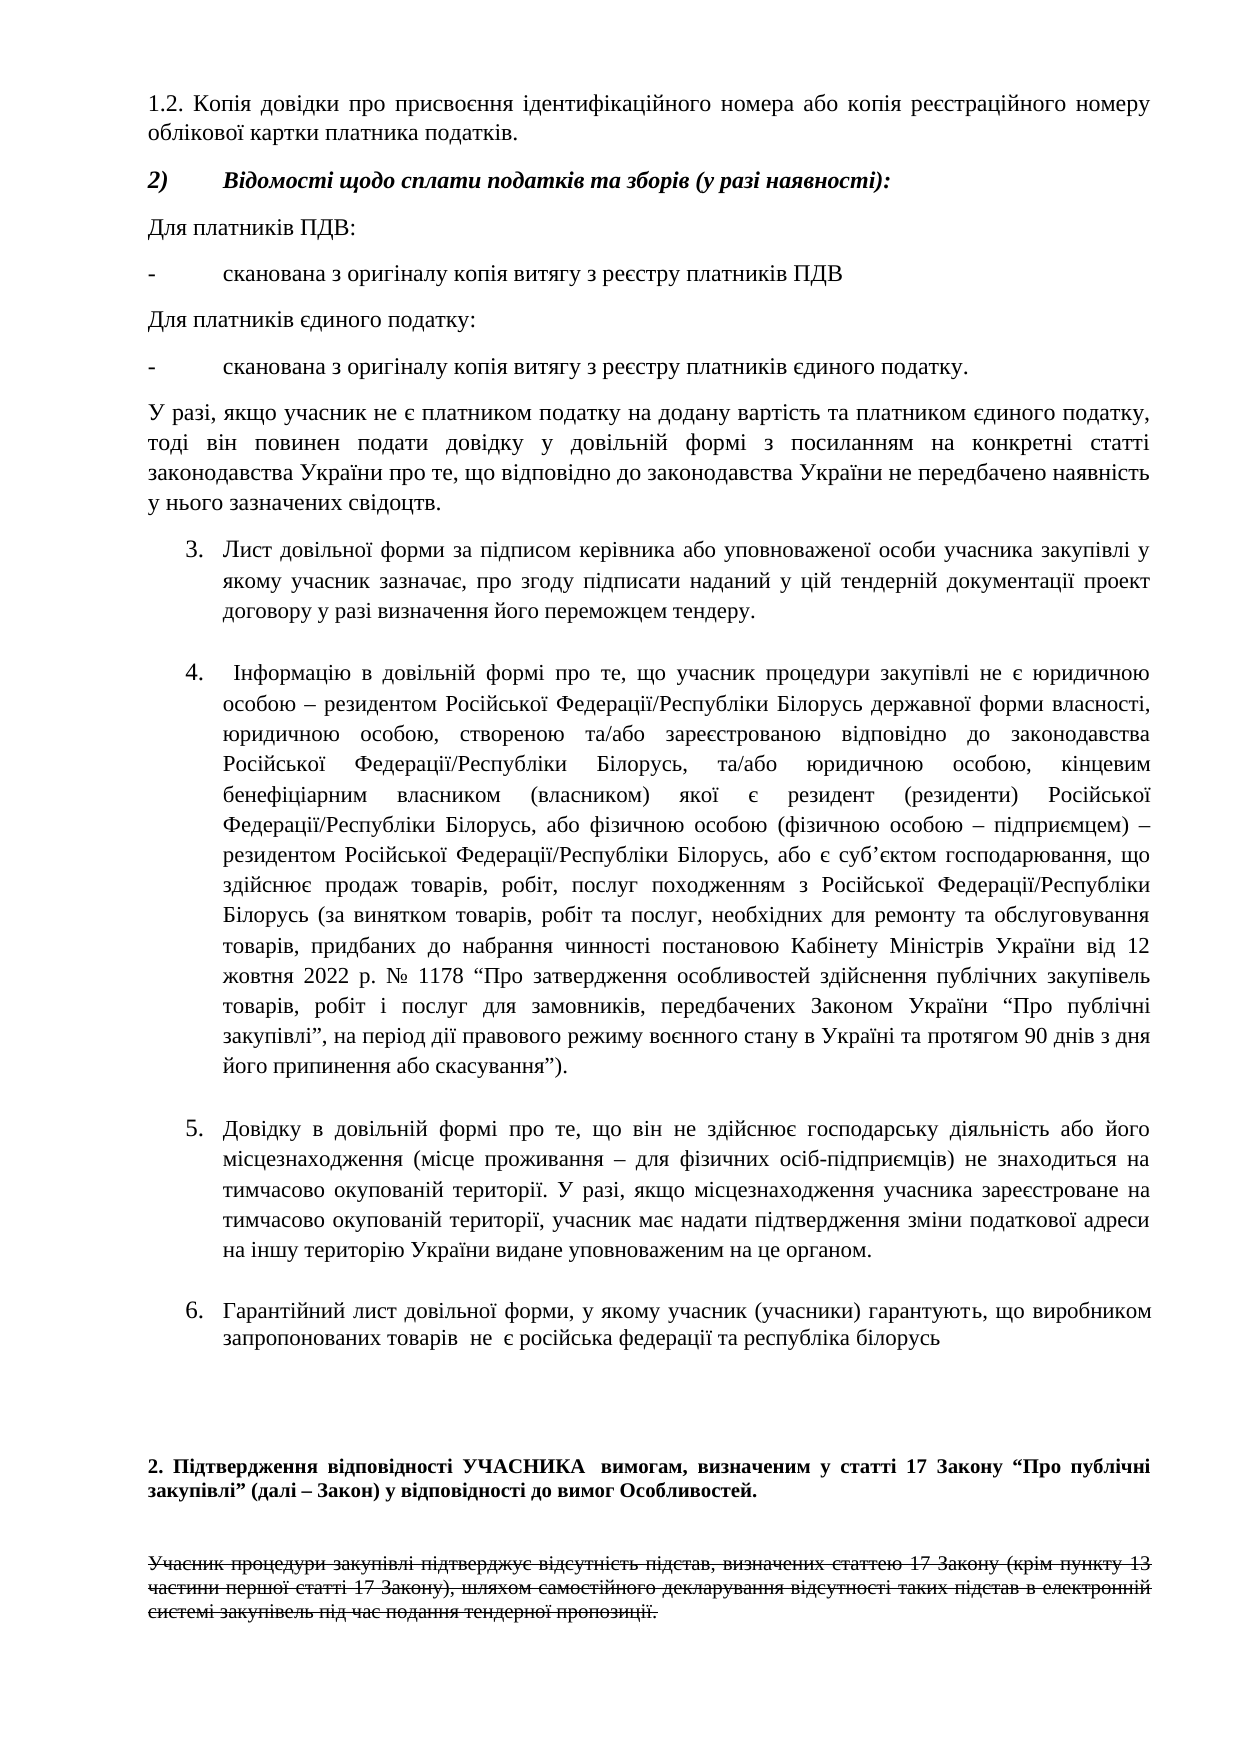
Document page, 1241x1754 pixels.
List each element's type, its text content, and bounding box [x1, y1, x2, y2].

list Відомості щодо сплати податків та зборів (у разі наявності): [148, 165, 1152, 193]
list Довідку в довільній формі про те, що він не здійснює господарську діяльність або його місцезнаходження (місце проживання – для фізичних осіб-підприємців) не знаходиться на тимчасово окупованій території. У разі, якщо місцезнаходження учасника зареєстроване на тимчасово окупованій території, учасник має надати підтвердження зміни податкової адреси на іншу територію України видане уповноваженим на це органом. [185, 1113, 1152, 1262]
text - сканована з оригіналу копія витягу з реєстру платників єдиного податку. [148, 352, 1152, 379]
text 2. Підтвердження відповідності УЧАСНИКА вимогам, визначеним у статті 17 Закону “Про публічні закупівлі” (далі – Закон) у відповідності до вимог Особливостей. [148, 1454, 1152, 1502]
text Для платників єдиного податку: [148, 305, 1152, 333]
text Учасник процедури закупівлі підтверджує відсутність підстав, визначених статтею 17 Закону (крім пункту 13 частини першої статті 17 Закону), шляхом самостійного декларування відсутності таких підстав в електронній системі закупівель під час подання тендерної пропозиції. [148, 1589, 1152, 1623]
text 1.2. Копія довідки про присвоєння ідентифікаційного номера або копія реєстраційного номеру облікової картки платника податків. [148, 88, 1152, 146]
list Лист довільної форми за підписом керівника або уповноваженої особи учасника закупівлі у якому учасник зазначає, про згоду підписати наданий у цій тендерній документації проект договору у разі визначення його переможцем тендеру. [185, 534, 1152, 623]
text Для платників ПДВ: [148, 212, 1152, 240]
text У разі, якщо учасник не є платником податку на додану вартість та платником єдиного податку, тоді він повинен подати довідку у довільній формі з посиланням на конкретні статті законодавства України про те, що відповідно до законодавства України не передбачено наявність у нього зазначених свідоцтв. [148, 398, 1152, 515]
text Учасник процедури закупівлі підтверджує відсутність підстав, визначених статтею 17 Закону (крім пункту 13 частини першої статті 17 Закону), шляхом самостійного декларування відсутності таких підстав в електронній системі закупівель під час подання тендерної пропозиції. [148, 1565, 1152, 1588]
list Гарантійний лист довільної форми, у якому учасник (учасники) гарантують, що виробником запропонованих товарів не є російська федерації та республіка білорусь [185, 1295, 1152, 1350]
list Інформацію в довільній формі про те, що учасник процедури закупівлі не є юридичною особою – резидентом Російської Федерації/Республіки Білорусь державної форми власності, юридичною особою, створеною та/або зареєстрованою відповідно до законодавства Російської Федерації/Республіки Білорусь, та/або юридичною особою, кінцевим бенефіціарним власником (власником) якої є резидент (резиденти) Російської Федерації/Республіки Білорусь, або фізичною особою (фізичною особою – підприємцем) – резидентом Російської Федерації/Республіки Білорусь, або є суб’єктом господарювання, що здійснює продаж товарів, робіт, послуг походженням з Російської Федерації/Республіки Білорусь (за винятком товарів, робіт та послуг, необхідних для ремонту та обслуговування товарів, придбаних до набрання чинності постановою Кабінету Міністрів України від 12 жовтня 2022 р. № 1178 “Про затвердження особливостей здійснення публічних закупівель товарів, робіт і послуг для замовників, передбачених Законом України “Про публічні закупівлі”, на період дії правового режиму воєнного стану в Україні та протягом 90 днів з дня його припинення або скасування”). [185, 657, 1152, 1079]
text - сканована з оригіналу копія витягу з реєстру платників ПДВ [148, 259, 1152, 287]
